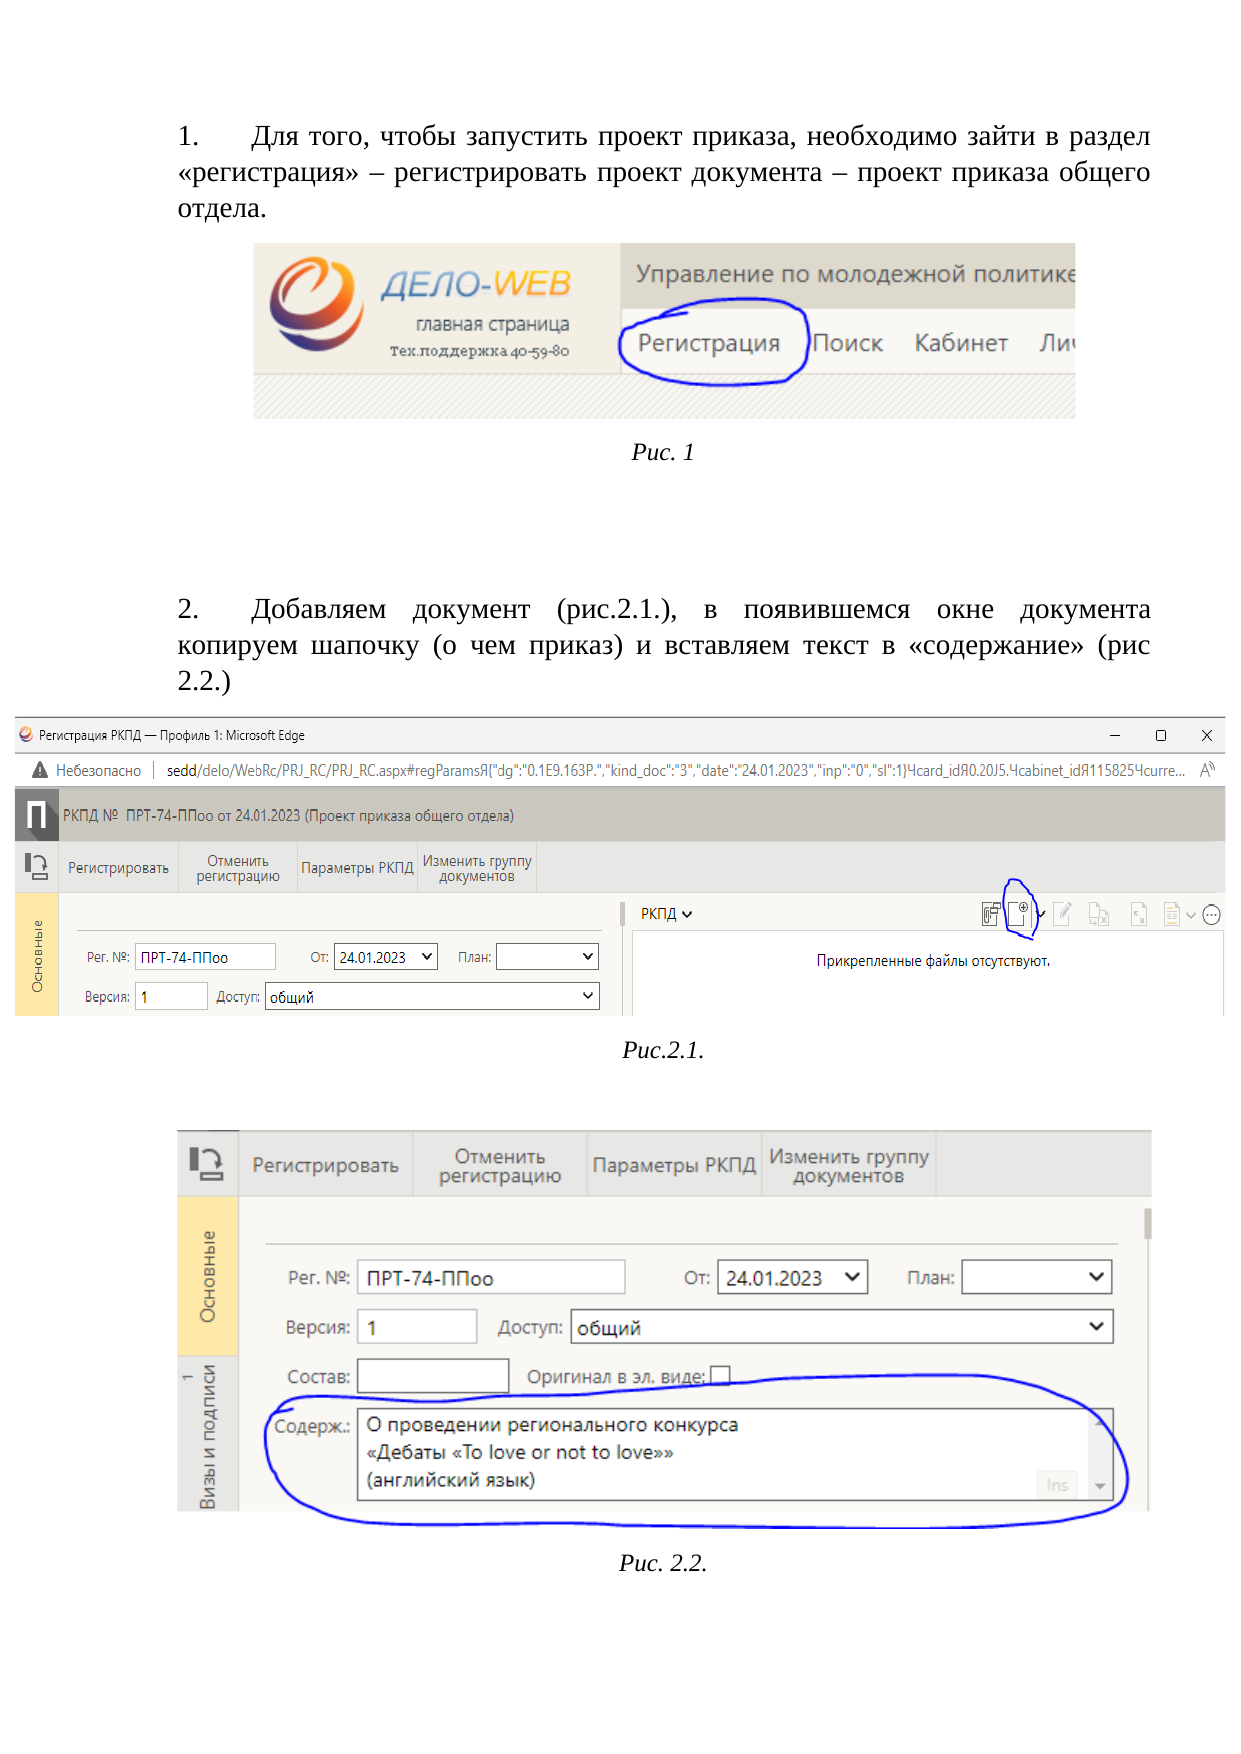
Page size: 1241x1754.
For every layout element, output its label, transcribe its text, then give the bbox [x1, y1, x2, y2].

text Рис. 1 [177, 437, 1152, 466]
text Рис. 2.2. [177, 1548, 1152, 1577]
text Рис.2.1. [177, 1035, 1152, 1064]
list Добавляем документ (рис.2.1.), в появившемся окне документа копируем шапочку (о чем приказ) и вставляем текст в «содержание» (рис 2.2.) [177, 591, 1152, 697]
list Для того, чтобы запустить проект приказа, необходимо зайти в раздел «регистрация» – регистрировать проект документа – проект приказа общего отдела. [177, 118, 1152, 224]
picture [177, 1130, 1152, 1529]
picture [14, 716, 1226, 1016]
picture [253, 243, 1076, 419]
